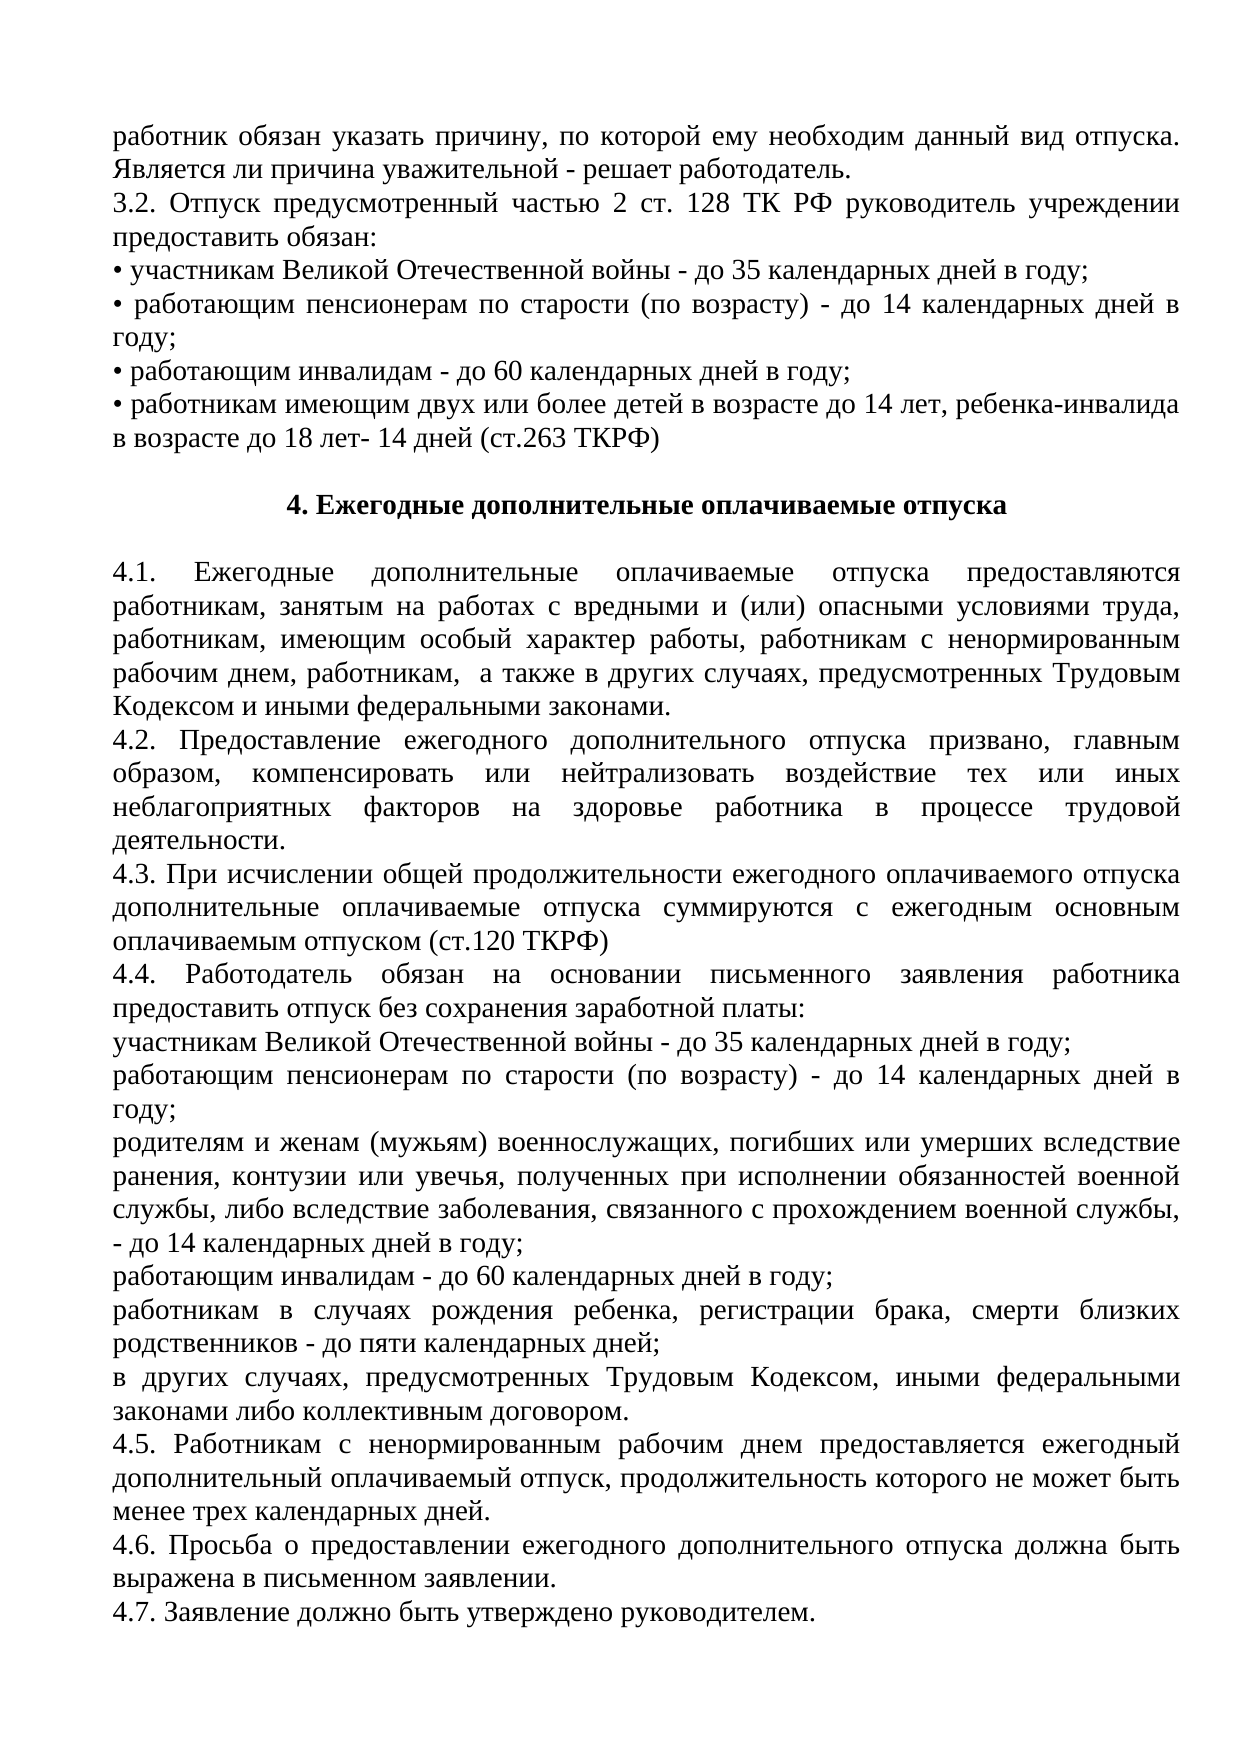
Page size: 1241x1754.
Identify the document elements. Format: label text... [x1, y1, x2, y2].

text родителям и женам (мужьям) военнослужащих, погибших или умерших вследствие ранения, контузии или увечья, полученных при исполнении обязанностей военной службы, либо вследствие заболевания, связанного с прохождением военной службы, - до 14 календарных дней в году; [112, 1124, 1181, 1258]
text 4.4. Работодатель обязан на основании письменного заявления работника предоставить отпуск без сохранения заработной платы: [112, 957, 1181, 1024]
text • работающим инвалидам - до 60 календарных дней в году; [112, 353, 1181, 386]
text 4.5. Работникам с ненормированным рабочим днем предоставляется ежегодный дополнительный оплачиваемый отпуск, продолжительность которого не может быть менее трех календарных дней. [112, 1426, 1181, 1527]
text • работникам имеющим двух или более детей в возрасте до 14 лет, ребенка-инвалида в возрасте до 18 лет- 14 дней (ст.263 ТКРФ) [112, 386, 1181, 453]
text 4.7. Заявление должно быть утверждено руководителем. [112, 1594, 1181, 1627]
text участникам Великой Отечественной войны - до 35 календарных дней в году; [112, 1024, 1181, 1057]
text 3.2. Отпуск предусмотренный частью 2 ст. 128 ТК РФ руководитель учреждении предоставить обязан: [112, 185, 1181, 252]
text в других случаях, предусмотренных Трудовым Кодексом, иными федеральными законами либо коллективным договором. [112, 1359, 1181, 1426]
text 4.1. Ежегодные дополнительные оплачиваемые отпуска предоставляются работникам, занятым на работах с вредными и (или) опасными условиями труда, работникам, имеющим особый характер работы, работникам с ненормированным рабочим днем, работникам, а также в других случаях, предусмотренных Трудовым Кодексом и иными федеральными законами. [112, 554, 1181, 722]
text 4.2. Предоставление ежегодного дополнительного отпуска призвано, главным образом, компенсировать или нейтрализовать воздействие тех или иных неблагоприятных факторов на здоровье работника в процессе трудовой деятельности. [112, 722, 1181, 856]
text работающим пенсионерам по старости (по возрасту) - до 14 календарных дней в году; [112, 1057, 1181, 1124]
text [112, 118, 1181, 185]
text работающим инвалидам - до 60 календарных дней в году; [112, 1258, 1181, 1292]
text 4. Ежегодные дополнительные оплачиваемые отпуска [112, 487, 1181, 521]
text работникам в случаях рождения ребенка, регистрации брака, смерти близких родственников - до пяти календарных дней; [112, 1292, 1181, 1359]
text 4.6. Просьба о предоставлении ежегодного дополнительного отпуска должна быть выражена в письменном заявлении. [112, 1527, 1181, 1594]
text 4.3. При исчислении общей продолжительности ежегодного оплачиваемого отпуска дополнительные оплачиваемые отпуска суммируются с ежегодным основным оплачиваемым отпуском (ст.120 ТКРФ) [112, 856, 1181, 957]
text • участникам Великой Отечественной войны - до 35 календарных дней в году; [112, 252, 1181, 286]
text • работающим пенсионерам по старости (по возрасту) - до 14 календарных дней в году; [112, 286, 1181, 353]
